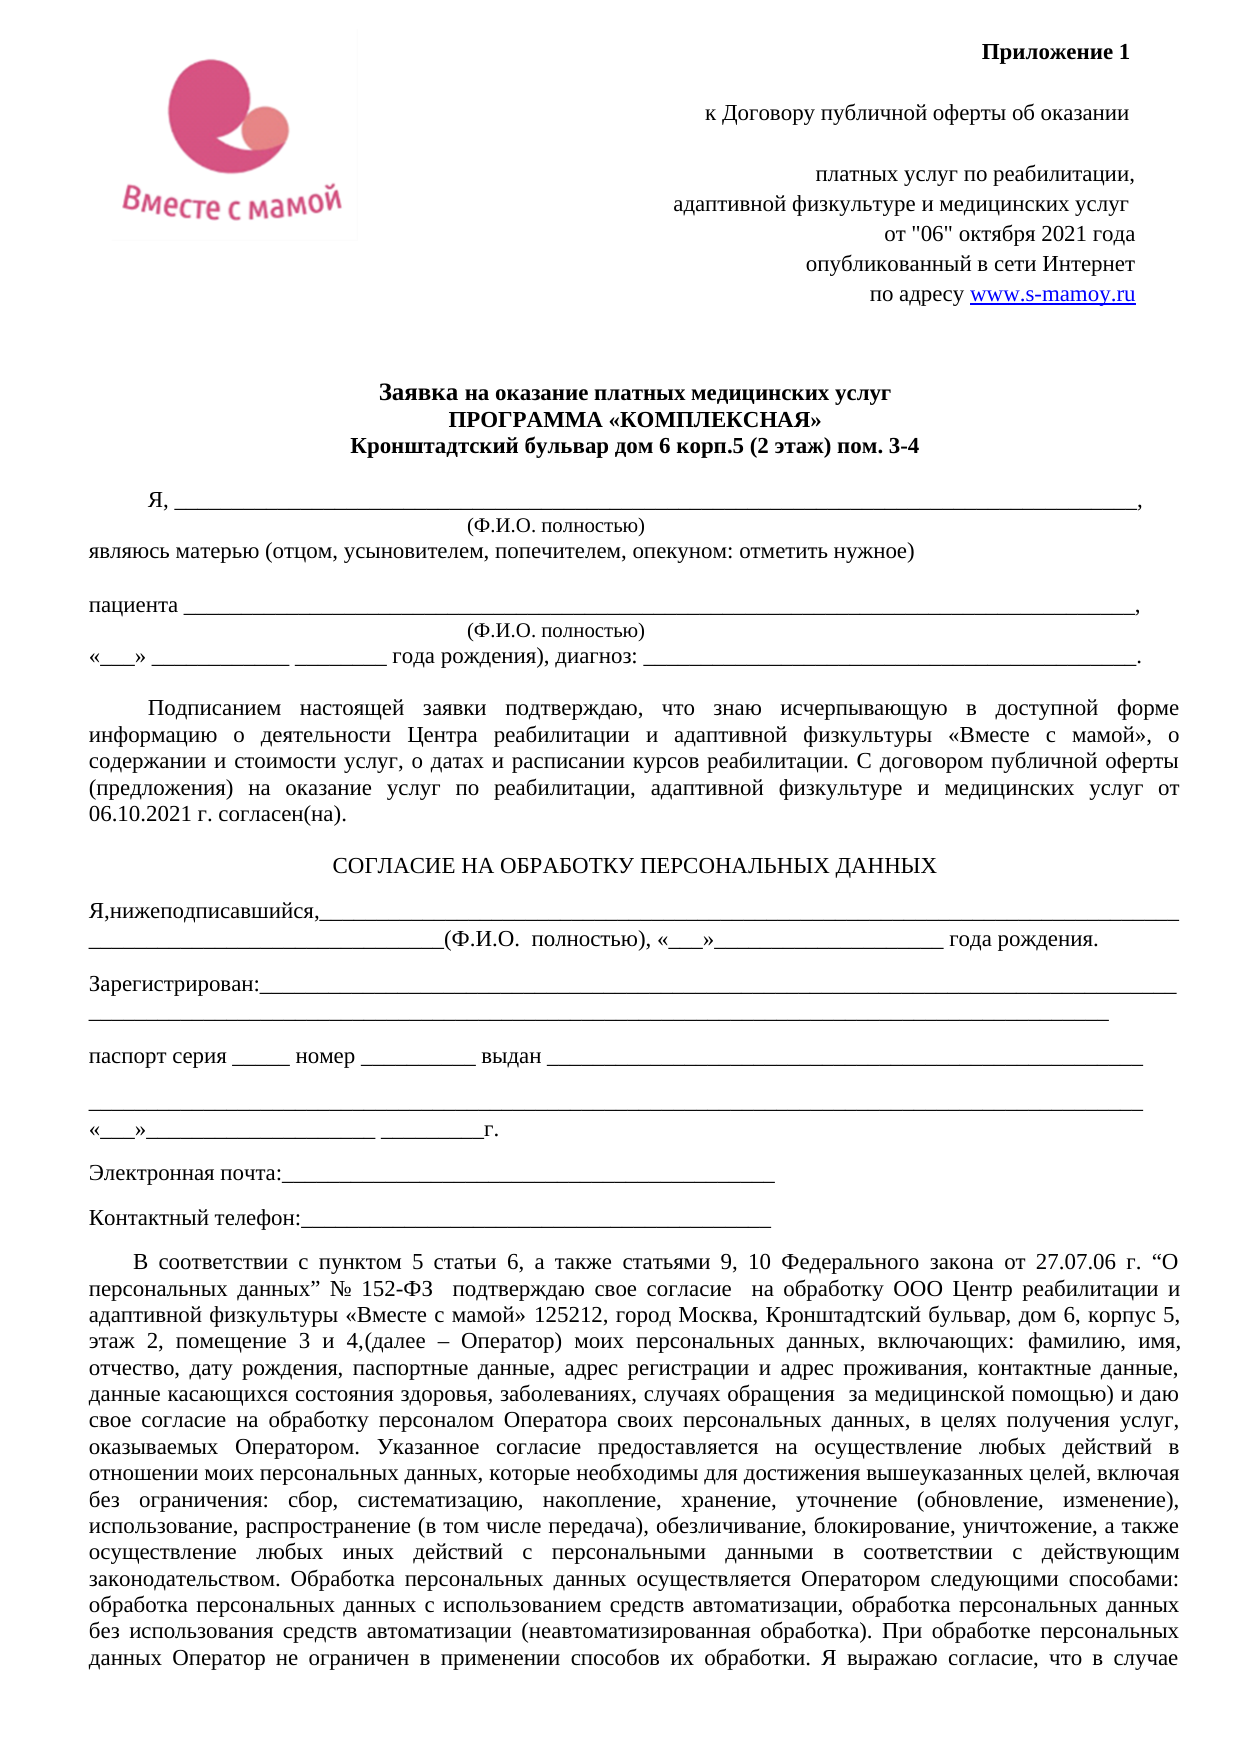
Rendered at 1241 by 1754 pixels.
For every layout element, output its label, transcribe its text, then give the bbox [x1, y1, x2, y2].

text Зарегистрирован:_________________________________________________________________________________________________________________________________________________________________________ [89, 970, 1181, 1024]
text ____________________________________________________________________________________________ «___»____________________ _________г. [89, 1087, 1181, 1141]
text Контактный телефон:_________________________________________ [89, 1204, 1181, 1230]
text являюсь матерью (отцом, усыновителем, попечителем, опекуном: отметить нужное) [89, 537, 1181, 563]
text (Ф.И.О. полностью) [89, 618, 1181, 642]
text (Ф.И.О. полностью) [89, 513, 1181, 537]
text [89, 1248, 1181, 1670]
text паспорт серия _____ номер __________ выдан ____________________________________________________ [89, 1042, 1181, 1068]
text «___» ____________ ________ года рождения), диагноз: ___________________________________________. [89, 642, 1181, 668]
text Заявка на оказание платных медицинских услуг [89, 377, 1181, 406]
text Я,нижеподписавшийся,__________________________________________________________________________________________________________(Ф.И.О. полностью), «___»____________________ года рождения. [89, 897, 1181, 951]
text пациента ___________________________________________________________________________________, [89, 591, 1181, 618]
text Электронная почта:___________________________________________ [89, 1159, 1181, 1186]
text Я, ____________________________________________________________________________________, [89, 487, 1181, 513]
text ПРОГРАММА «КОМПЛЕКСНАЯ» [89, 406, 1181, 432]
text Кронштадтский бульвар дом 6 корп.5 (2 этаж) пом. 3-4 [89, 432, 1181, 459]
text СОГЛАСИЕ НА ОБРАБОТКУ ПЕРСОНАЛЬНЫХ ДАННЫХ [89, 853, 1181, 879]
picture [111, 29, 359, 242]
text Подписанием настоящей заявки подтверждаю, что знаю исчерпывающую в доступной форме информацию о деятельности Центра реабилитации и адаптивной физкультуры «Вместе с мамой», о содержании и стоимости услуг, о датах и расписании курсов реабилитации. С договором публичной оферты (предложения) на оказание услуг по реабилитации, адаптивной физкультуре и медицинских услуг от 06.10.2021 г. согласен(на). [89, 694, 1181, 826]
